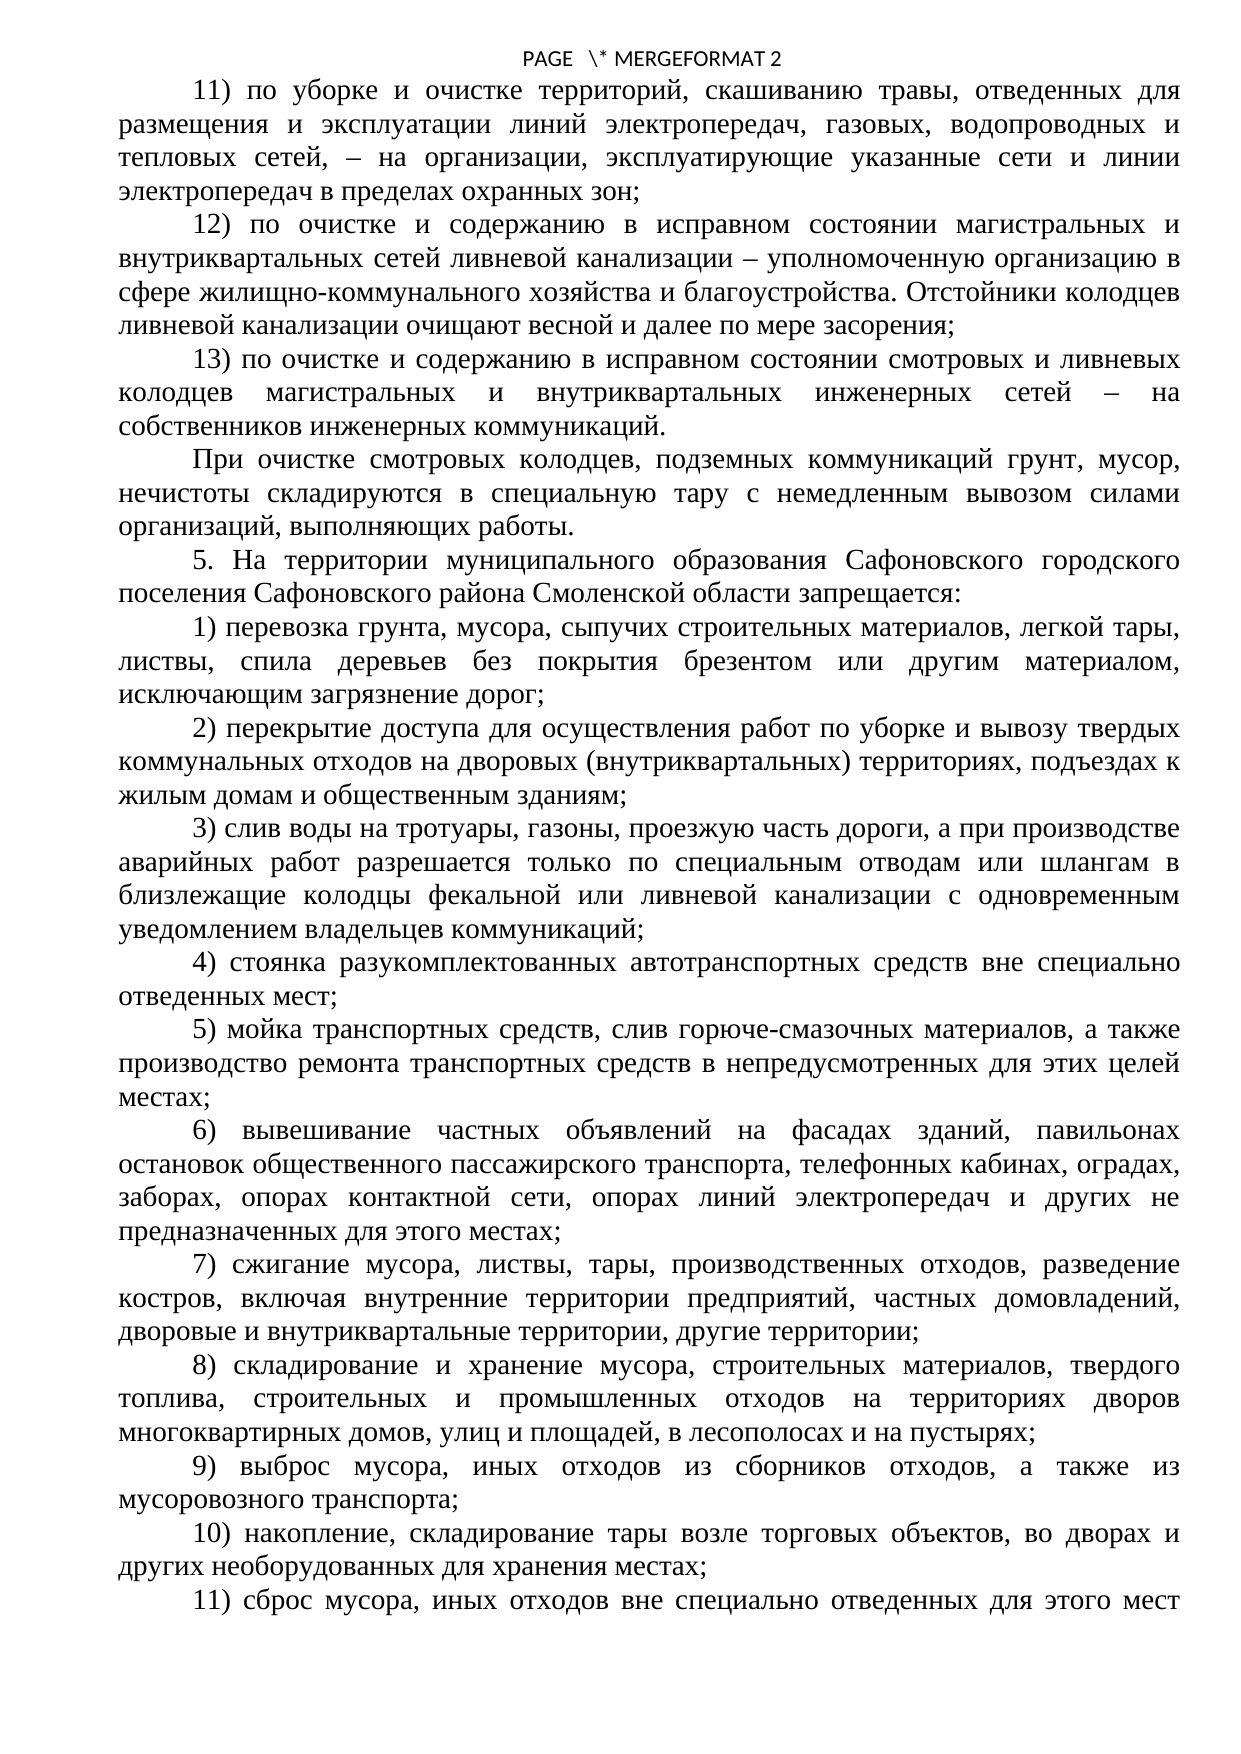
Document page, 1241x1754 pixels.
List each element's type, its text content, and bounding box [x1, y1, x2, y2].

text 7) сжигание мусора, листвы, тары, производственных отходов, разведение костров, включая внутренние территории предприятий, частных домовладений, дворовые и внутриквартальные территории, другие территории; [118, 1246, 1181, 1347]
text 4) стоянка разукомплектованных автотранспортных средств вне специально отведенных мест; [118, 944, 1181, 1012]
text 12) по очистке и содержанию в исправном состоянии магистральных и внутриквартальных сетей ливневой канализации – уполномоченную организацию в сфере жилищно-коммунального хозяйства и благоустройства. Отстойники колодцев ливневой канализации очищают весной и далее по мере засорения; [118, 207, 1181, 341]
text 9) выброс мусора, иных отходов из сборников отходов, а также из мусоровозного транспорта; [118, 1448, 1181, 1515]
text 10) накопление, складирование тары возле торговых объектов, во дворах и других необорудованных для хранения местах; [118, 1515, 1181, 1582]
text При очистке смотровых колодцев, подземных коммуникаций грунт, мусор, нечистоты складируются в специальную тару с немедленным вывозом силами организаций, выполняющих работы. [118, 441, 1181, 542]
text 1) перевозка грунта, мусора, сыпучих строительных материалов, легкой тары, листвы, спила деревьев без покрытия брезентом или другим материалом, исключающим загрязнение дорог; [118, 609, 1181, 710]
text 6) вывешивание частных объявлений на фасадах зданий, павильонах остановок общественного пассажирского транспорта, телефонных кабинах, оградах, заборах, опорах контактной сети, опорах линий электропередач и других не предназначенных для этого местах; [118, 1112, 1181, 1246]
text 5. На территории муниципального образования Сафоновского городского поселения Сафоновского района Смоленской области запрещается: [118, 542, 1181, 609]
text 13) по очистке и содержанию в исправном состоянии смотровых и ливневых колодцев магистральных и внутриквартальных инженерных сетей – на собственников инженерных коммуникаций. [118, 341, 1181, 441]
text 3) слив воды на тротуары, газоны, проезжую часть дороги, а при производстве аварийных работ разрешается только по специальным отводам или шлангам в близлежащие колодцы фекальной или ливневой канализации с одновременным уведомлением владельцев коммуникаций; [118, 810, 1181, 944]
text 11) по уборке и очистке территорий, скашиванию травы, отведенных для размещения и эксплуатации линий электропередач, газовых, водопроводных и тепловых сетей, – на организации, эксплуатирующие указанные сети и линии электропередач в пределах охранных зон; [118, 72, 1181, 207]
text 5) мойка транспортных средств, слив горюче-смазочных материалов, а также производство ремонта транспортных средств в непредусмотренных для этих целей местах; [118, 1012, 1181, 1112]
text 8) складирование и хранение мусора, строительных материалов, твердого топлива, строительных и промышленных отходов на территориях дворов многоквартирных домов, улиц и площадей, в лесополосах и на пустырях; [118, 1347, 1181, 1448]
text 2) перекрытие доступа для осуществления работ по уборке и вывозу твердых коммунальных отходов на дворовых (внутриквартальных) территориях, подъездах к жилым домам и общественным зданиям; [118, 710, 1181, 810]
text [118, 1582, 1181, 1615]
